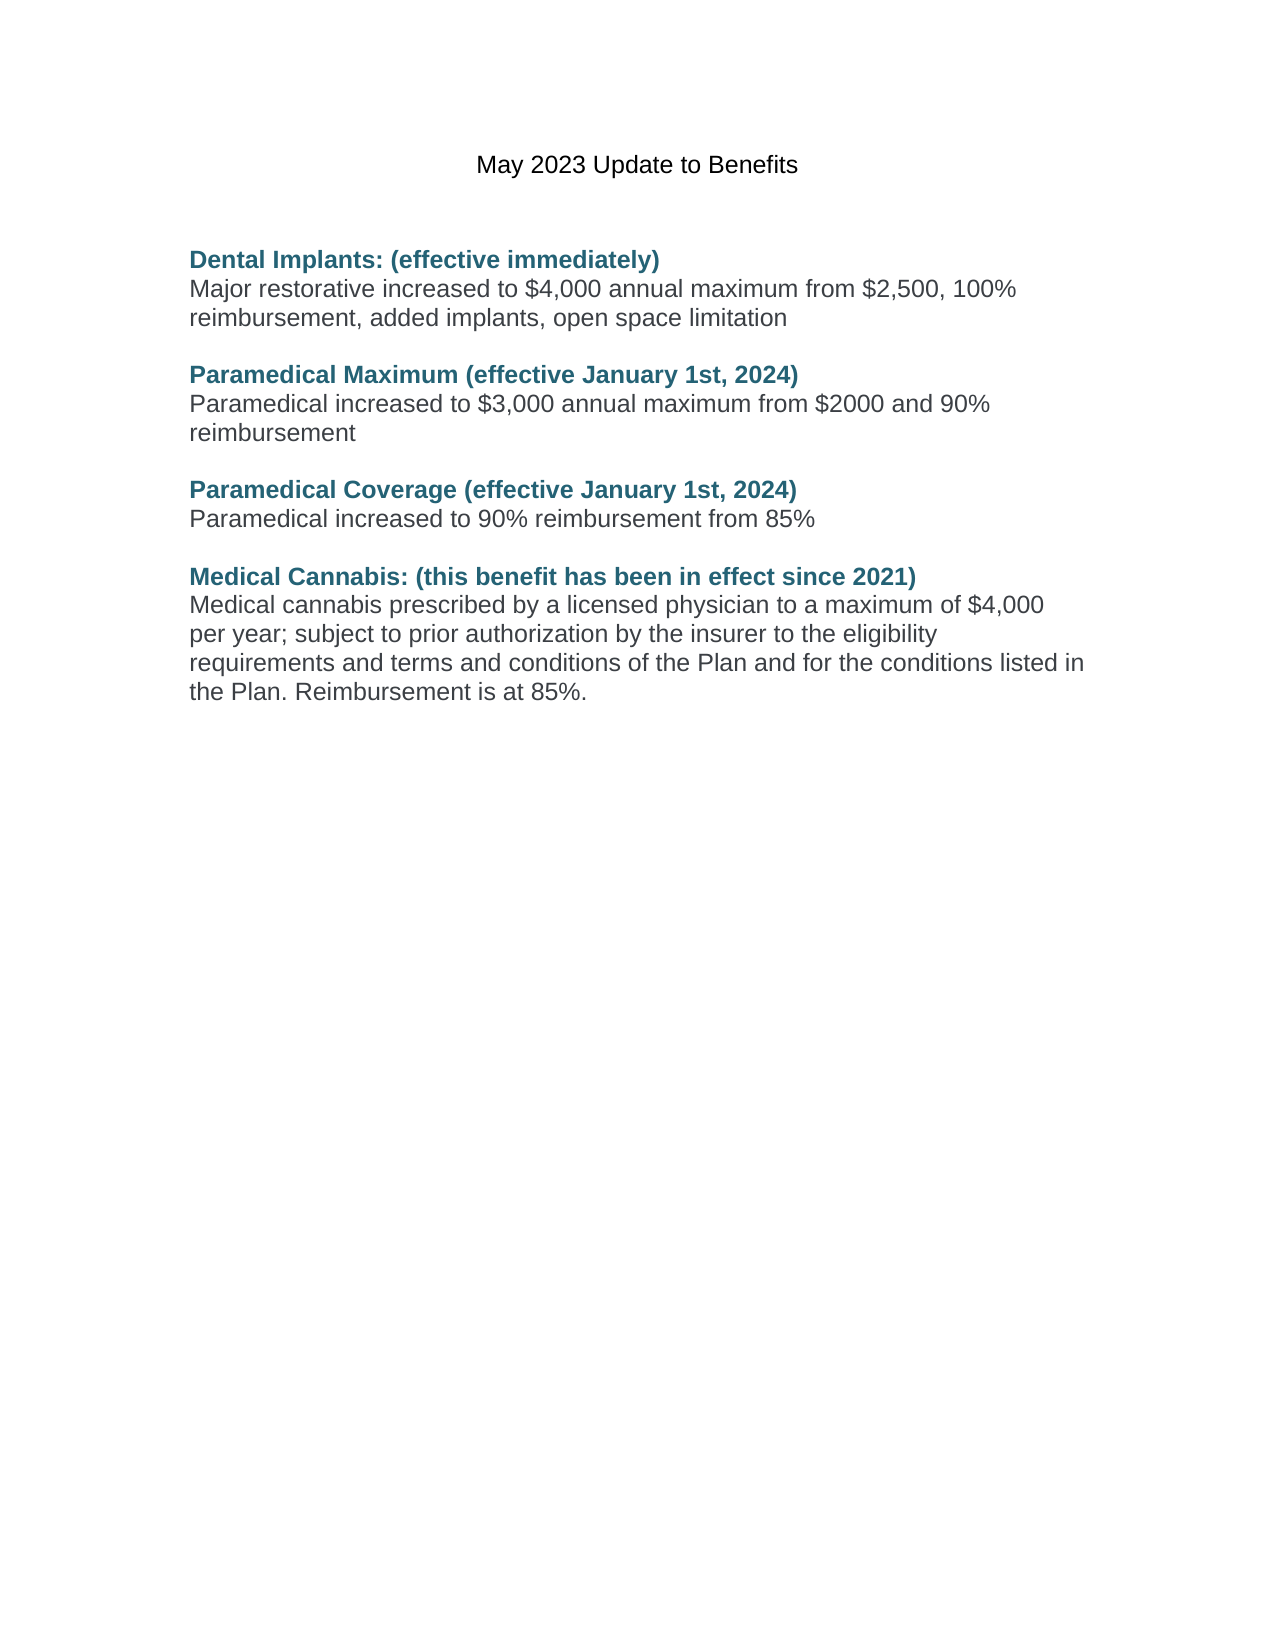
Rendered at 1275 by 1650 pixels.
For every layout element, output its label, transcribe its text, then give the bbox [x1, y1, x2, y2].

text May 2023 Update to Benefits [150, 150, 1125, 179]
table_header [150, 245, 1125, 734]
